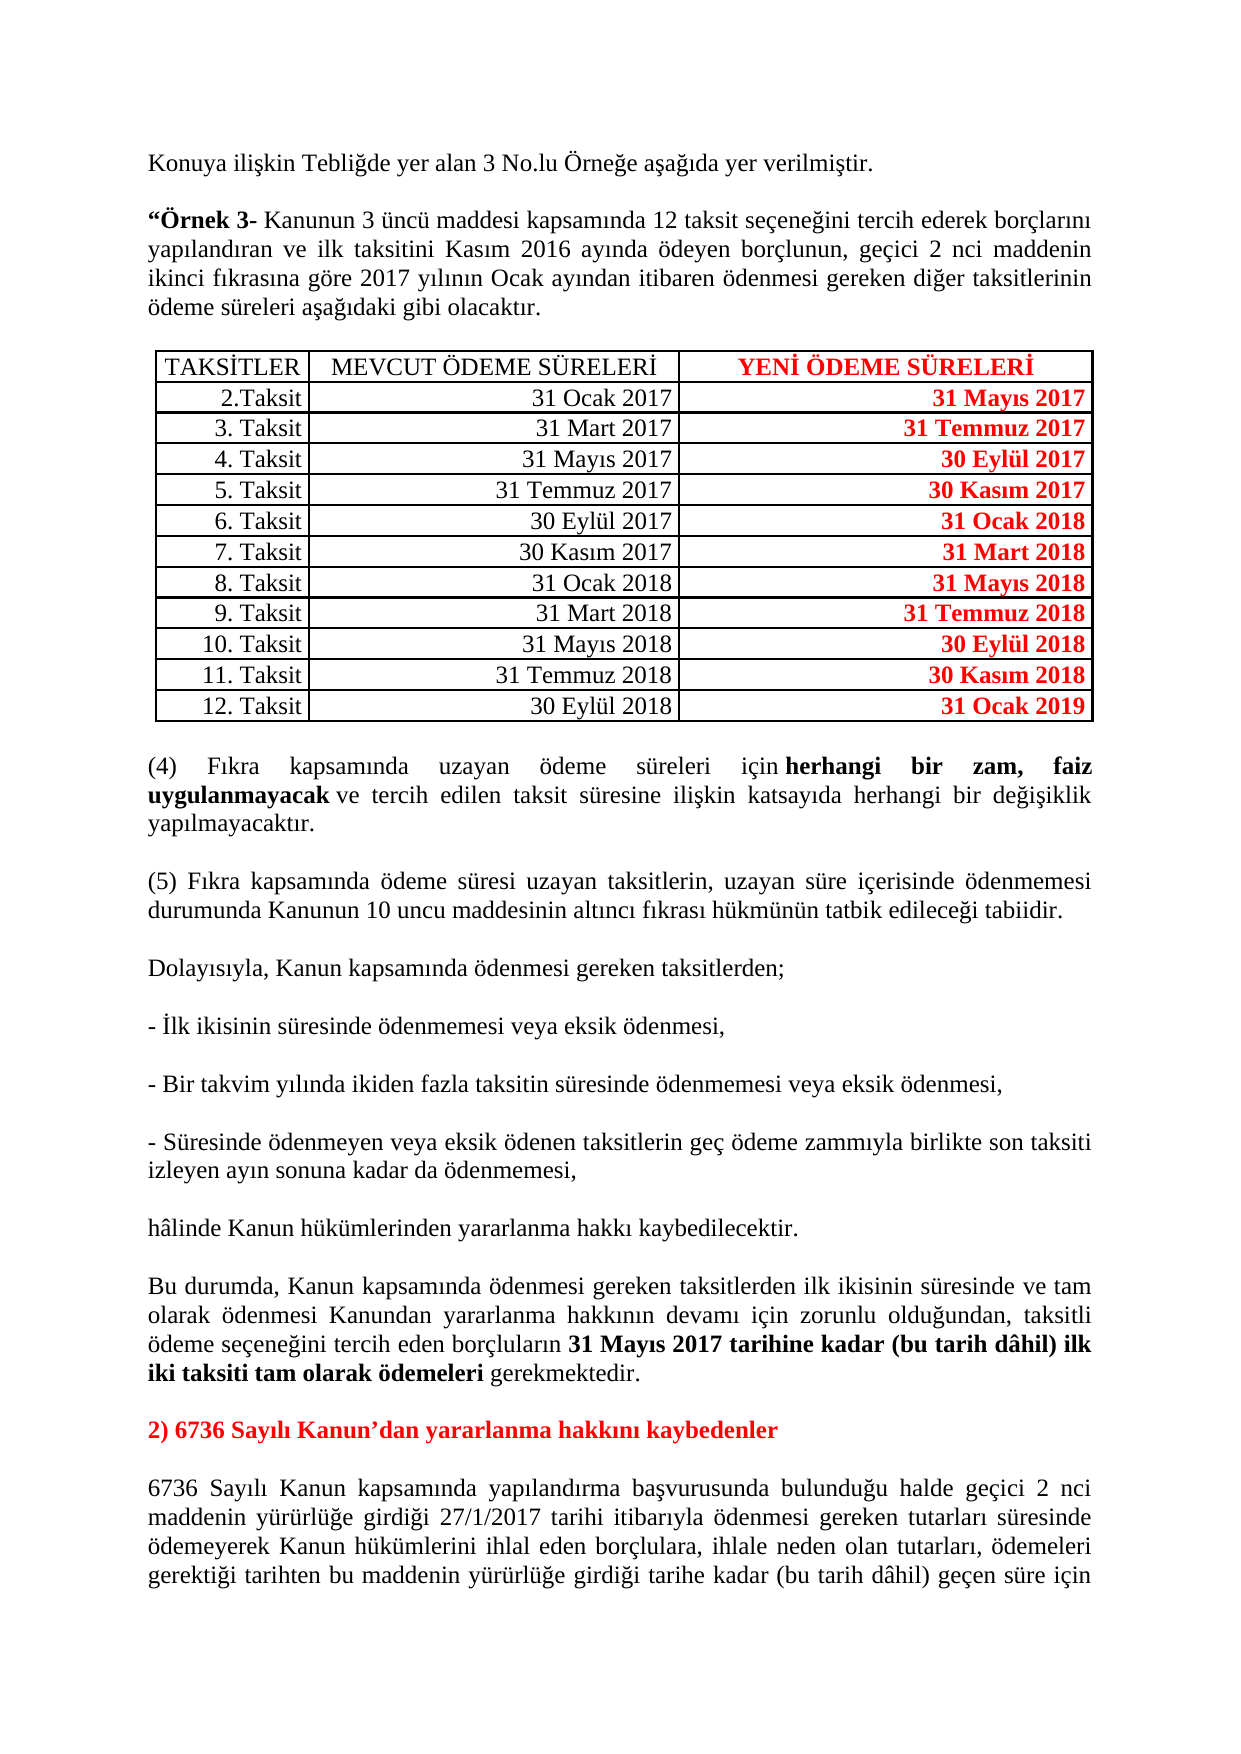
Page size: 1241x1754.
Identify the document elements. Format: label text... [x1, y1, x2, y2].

text - İlk ikisinin süresinde ödenmemesi veya eksik ödenmesi, [148, 1011, 1093, 1040]
text - Bir takvim yılında ikiden fazla taksitin süresinde ödenmemesi veya eksik ödenmesi, [148, 1069, 1093, 1098]
table_cell 31 Mayıs 2017 [680, 383, 1091, 411]
table_cell 31 Mayıs 2018 [310, 629, 678, 658]
table_cell 31 Mart 2018 [680, 537, 1091, 566]
table_cell 31 Mayıs 2018 [680, 568, 1091, 596]
table_cell 30 Eylül 2017 [310, 506, 678, 535]
table_cell 30 Eylül 2018 [680, 629, 1091, 658]
text Bu durumda, Kanun kapsamında ödenmesi gereken taksitlerden ilk ikisinin süresinde ve tam olarak ödenmesi Kanundan yararlanma hakkının devamı için zorunlu olduğundan, taksitli ödeme seçeneğini tercih eden borçluların 31 Mayıs 2017 tarihine kadar (bu tarih dâhil) ilk iki taksiti tam olarak ödemeleri gerekmektedir. [148, 1271, 1093, 1386]
table_cell 30 Kasım 2017 [310, 537, 678, 566]
table_cell 30 Kasım 2018 [680, 660, 1091, 689]
table_cell 31 Ocak 2018 [310, 568, 678, 596]
text (5) Fıkra kapsamında ödeme süresi uzayan taksitlerin, uzayan süre içerisinde ödenmemesi durumunda Kanunun 10 uncu maddesinin altıncı fıkrası hükmünün tatbik edileceği tabiidir. [148, 866, 1093, 924]
table_cell 7. Taksit [157, 537, 308, 566]
text Konuya ilişkin Tebliğde yer alan 3 No.lu Örneğe aşağıda yer verilmiştir. [148, 148, 1093, 176]
table_cell 31 Ocak 2019 [680, 691, 1091, 720]
table_cell 4. Taksit [157, 444, 308, 473]
table_header MEVCUT ÖDEME SÜRELERİ [310, 352, 678, 381]
table_cell 31 Mart 2018 [310, 599, 678, 627]
text Dolayısıyla, Kanun kapsamında ödenmesi gereken taksitlerden; [148, 953, 1093, 982]
table_cell 31 Mart 2017 [310, 414, 678, 442]
table_cell 30 Kasım 2017 [680, 475, 1091, 504]
text - Süresinde ödenmeyen veya eksik ödenen taksitlerin geç ödeme zammıyla birlikte son taksiti izleyen ayın sonuna kadar da ödenmemesi, [148, 1127, 1093, 1184]
text (4) Fıkra kapsamında uzayan ödeme süreleri için herhangi bir zam, faiz uygulanmayacak ve tercih edilen taksit süresine ilişkin katsayıda herhangi bir değişiklik yapılmayacaktır. [148, 751, 1093, 837]
table_cell 31 Temmuz 2017 [310, 475, 678, 504]
table_cell 9. Taksit [157, 599, 308, 627]
table_cell 30 Eylül 2018 [310, 691, 678, 720]
text 2) 6736 Sayılı Kanun’dan yararlanma hakkını kaybedenler [148, 1416, 1093, 1444]
table_cell 31 Temmuz 2017 [680, 414, 1091, 442]
table_cell 10. Taksit [157, 629, 308, 658]
table_cell 2.Taksit [157, 383, 308, 411]
table_header TAKSİTLER [157, 352, 308, 381]
table_cell 31 Ocak 2018 [680, 506, 1091, 535]
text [148, 1473, 1093, 1588]
table_cell 31 Temmuz 2018 [310, 660, 678, 689]
text “Örnek 3- Kanunun 3 üncü maddesi kapsamında 12 taksit seçeneğini tercih ederek borçlarını yapılandıran ve ilk taksitini Kasım 2016 ayında ödeyen borçlunun, geçici 2 nci maddenin ikinci fıkrasına göre 2017 yılının Ocak ayından itibaren ödenmesi gereken diğer taksitlerinin ödeme süreleri aşağıdaki gibi olacaktır. [148, 206, 1093, 321]
table_cell 31 Mayıs 2017 [310, 444, 678, 473]
table_cell 3. Taksit [157, 414, 308, 442]
table_cell 30 Eylül 2017 [680, 444, 1091, 473]
table_cell 6. Taksit [157, 506, 308, 535]
text hâlinde Kanun hükümlerinden yararlanma hakkı kaybedilecektir. [148, 1213, 1093, 1242]
table_cell 5. Taksit [157, 475, 308, 504]
table_cell 8. Taksit [157, 568, 308, 596]
table_cell 31 Ocak 2017 [310, 383, 678, 411]
table_cell 11. Taksit [157, 660, 308, 689]
table_cell 12. Taksit [157, 691, 308, 720]
table_cell 31 Temmuz 2018 [680, 599, 1091, 627]
table_header YENİ ÖDEME SÜRELERİ [680, 352, 1091, 381]
